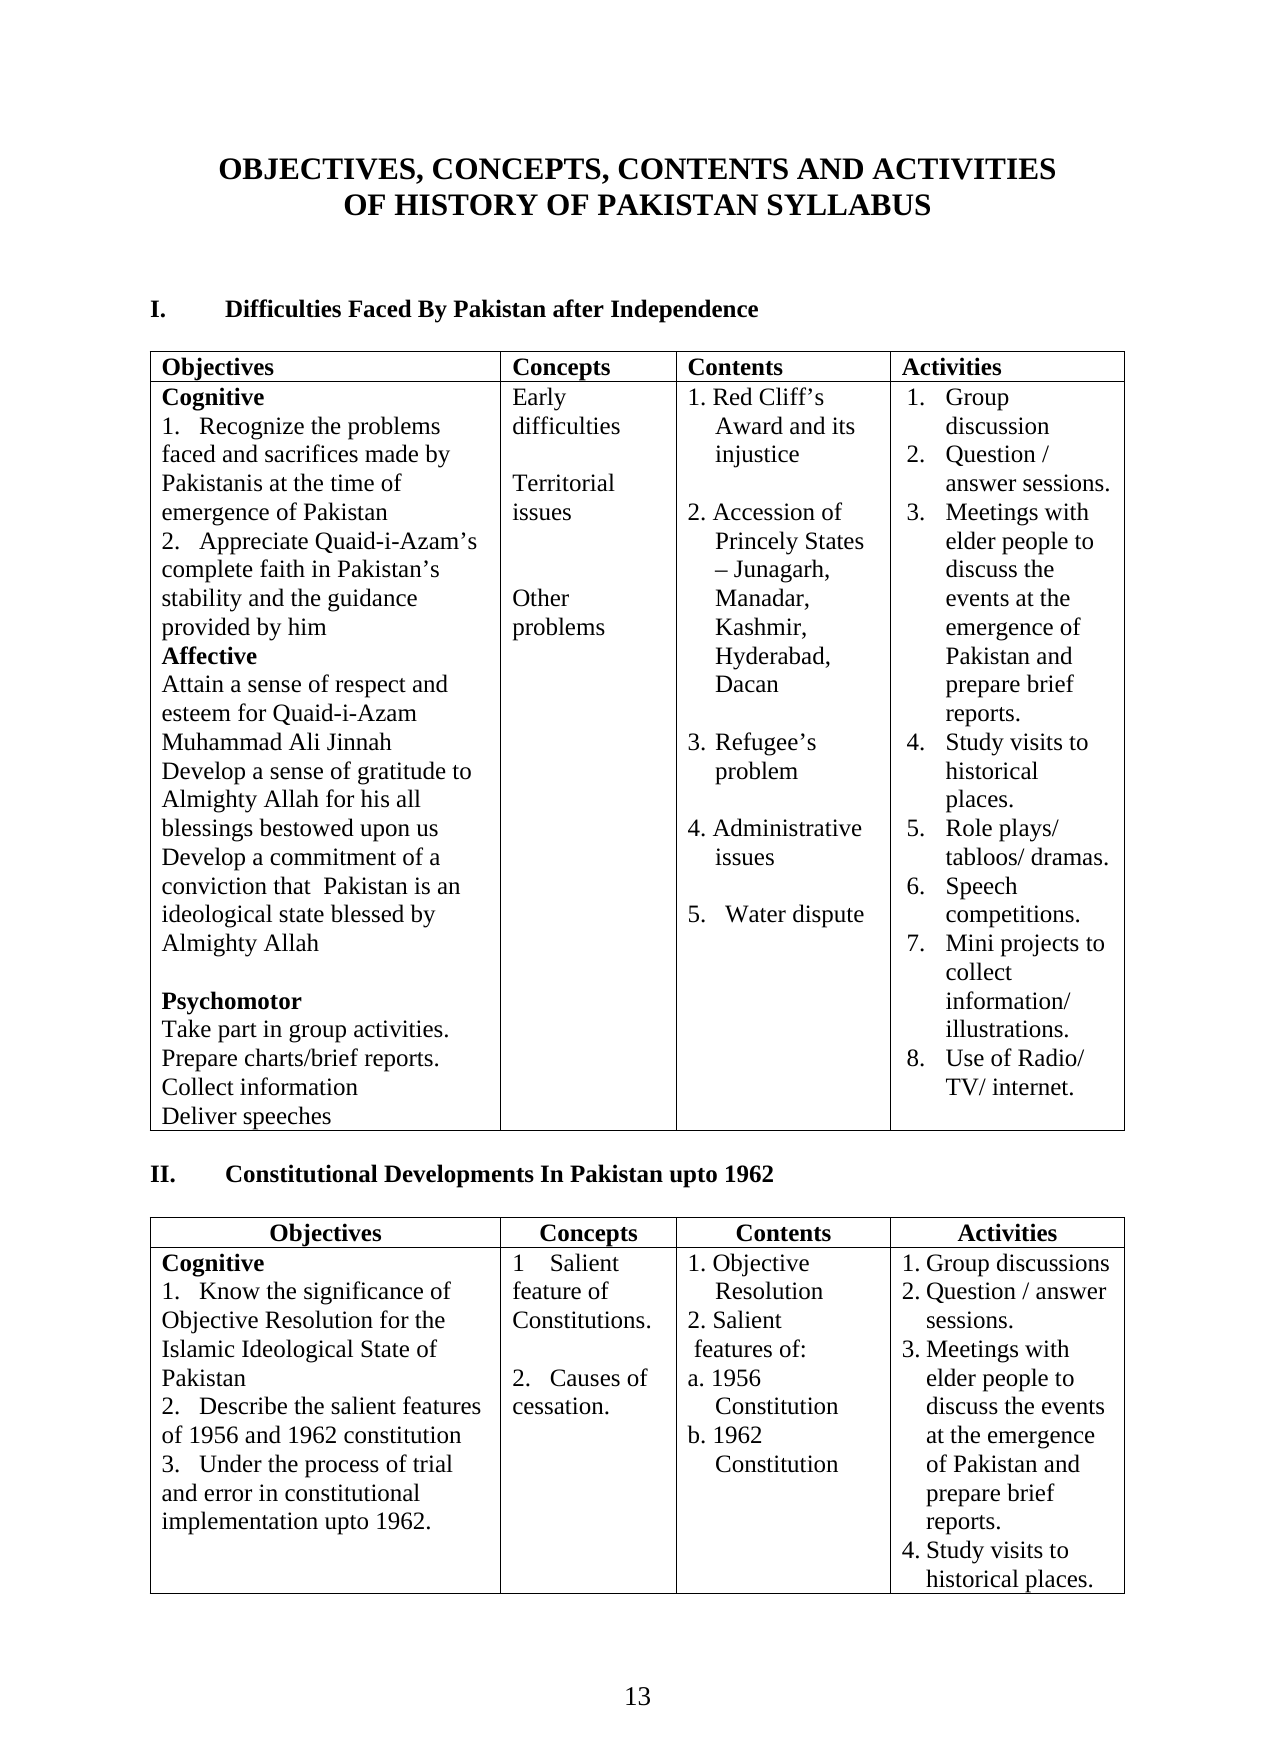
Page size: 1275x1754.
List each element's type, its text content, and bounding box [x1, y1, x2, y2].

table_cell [151, 1248, 500, 1593]
table_header Contents [677, 352, 890, 381]
text I. Difficulties Faced By after [150, 294, 1125, 322]
table_cell Group discussion Question / answer sessions. Meetings with elder people to discuss the events at the emergence of and prepare brief reports. Study visits to historical places. Role plays/ tabloos/ dramas. Speech competitions. Mini projects to collect information/ illustrations. Use of Radio/ TV/ internet. [891, 382, 1124, 1129]
table_header Objectives [151, 352, 500, 381]
text OF HISTORY OF SYLLABUS [150, 186, 1125, 222]
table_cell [677, 1248, 890, 1593]
text OBJECTIVES, CONCEPTS, CONTENTS AND ACTIVITIES [150, 150, 1125, 186]
table_header Concepts [501, 352, 676, 381]
text II. Constitutional Developments In upto 1962 [150, 1159, 1125, 1188]
table_header Activities [891, 1218, 1124, 1247]
table_header Activities [891, 352, 1124, 381]
table_header Objectives [151, 1218, 500, 1247]
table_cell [501, 1248, 676, 1593]
table_header Concepts [501, 1218, 676, 1247]
table_cell Early difficulties Territorial issues Other problems [501, 382, 676, 1129]
table_header Contents [677, 1218, 890, 1247]
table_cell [891, 1248, 1124, 1593]
table_cell Cognitive 1. Recognize the problems faced and sacrifices made by Pakistanis at the time of emergence of 2. Appreciate Quaid-i-Azam’s complete faith in ’s stability and the guidance provided by him Affective Attain a sense of respect and esteem for Quaid-i-Azam Muhammad Ali Jinnah Develop a sense of gratitude to Almighty Allah for his all blessings bestowed upon us Develop a commitment of a conviction that is an ideological state blessed by Almighty Allah Psychomotor Take part in group activities. Prepare charts/brief reports. Collect information Deliver speeches [151, 382, 500, 1129]
table_cell 1. Red Cliff’s Award and its injustice 2. Accession of Princely States – Junagarh, Manadar, Kashmir, , Dacan 3. Refugee’s problem 4. Administrative issues 5. Water dispute [677, 382, 890, 1129]
